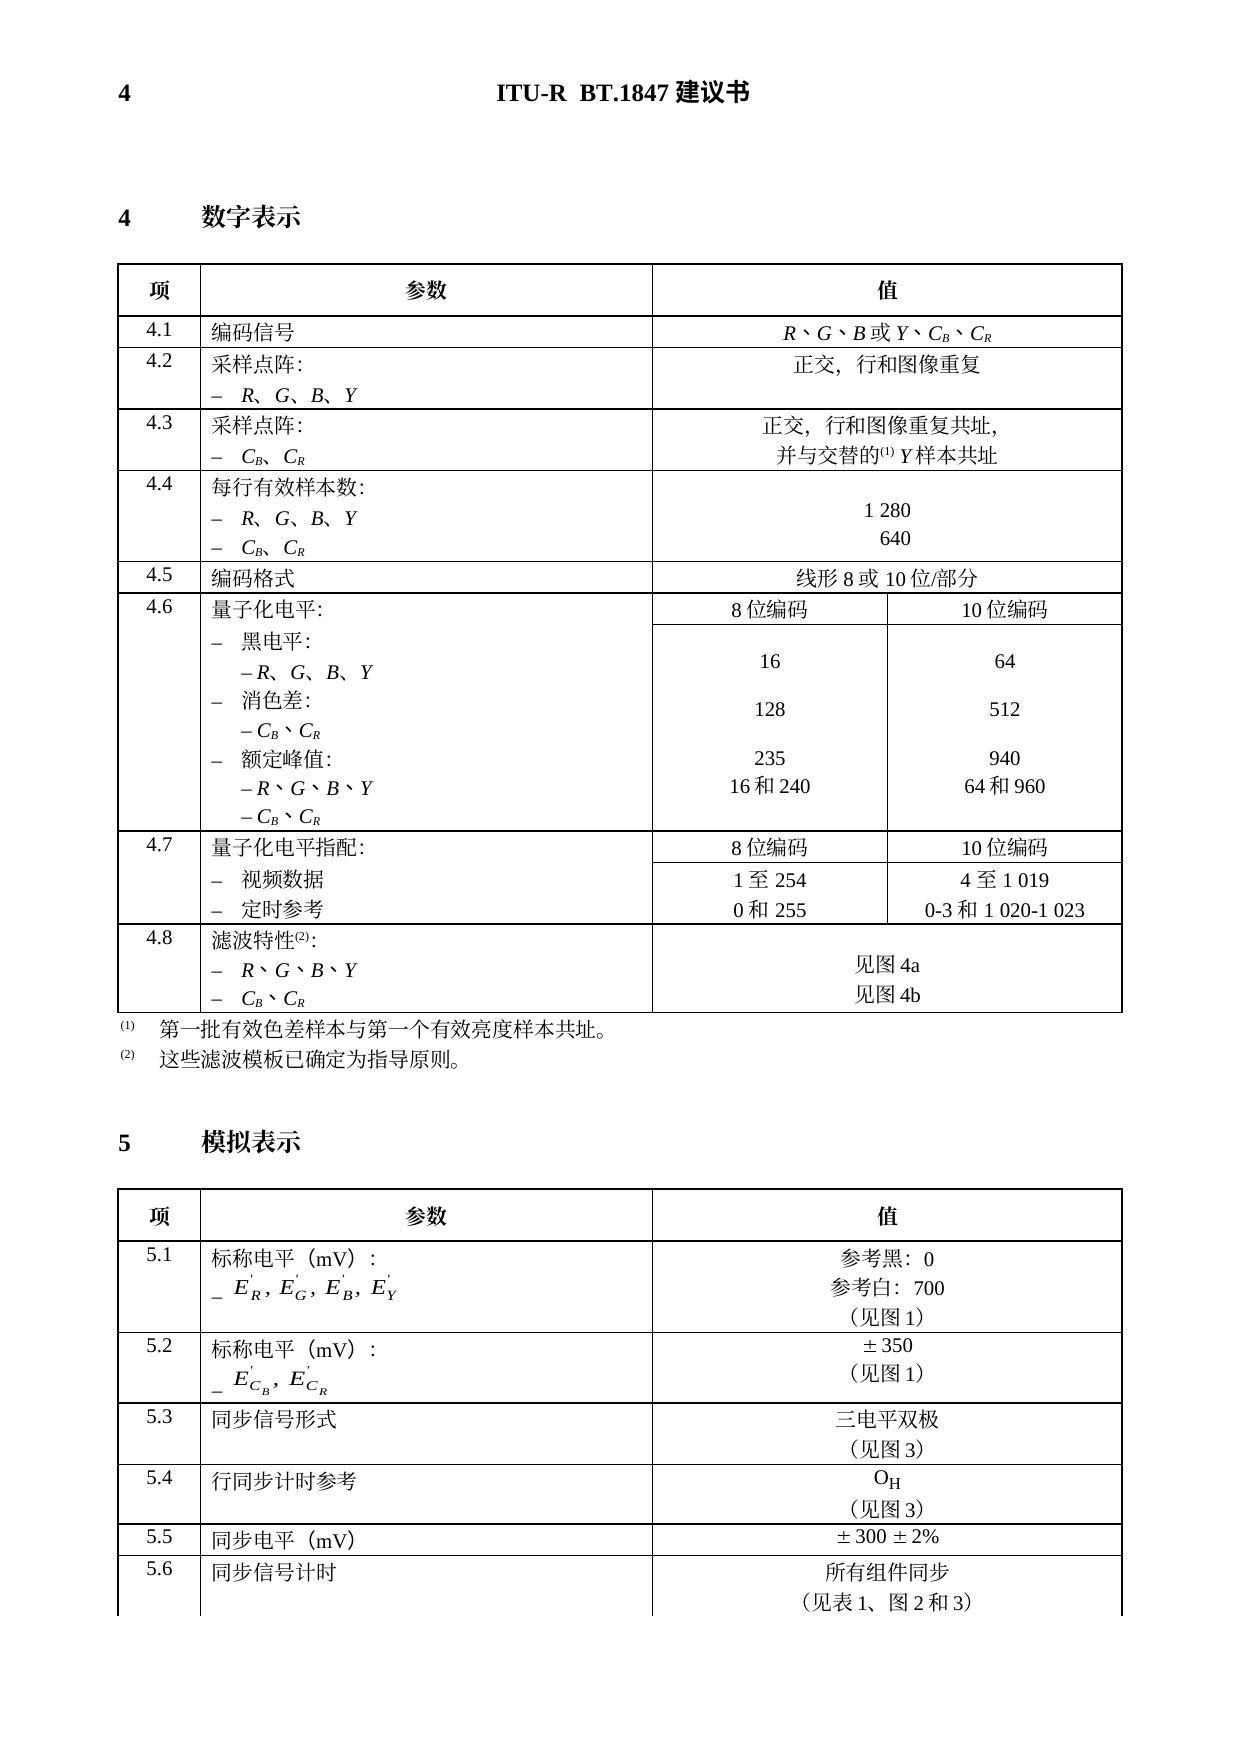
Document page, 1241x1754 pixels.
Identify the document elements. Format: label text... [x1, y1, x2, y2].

table_cell – 视频数据 – 定时参考 [201, 862, 652, 923]
table_cell 见图4a 见图4b [653, 925, 1121, 1012]
table_cell 编码信号 [201, 317, 652, 347]
table_header 项 [119, 1190, 200, 1240]
table_cell – 黑电平： – R、G、B、Y – 消色差： – CB、CR – 额定峰值： – R、G、B、Y – CB、CR [201, 624, 652, 830]
table_cell 每行有效样本数： – R、G、B、Y – CB、CR [201, 471, 652, 561]
table_cell 4.6 [119, 594, 200, 624]
table_cell 350 （见图1） [653, 1333, 1121, 1402]
table_cell 线形 8 或 10位/部分 [653, 562, 1121, 592]
table_cell 4.1 [119, 317, 200, 347]
table_cell 4.2 [119, 348, 200, 408]
subtitle 4 数字表示 [118, 198, 1122, 234]
table_cell 10位编码 [888, 594, 1121, 624]
table_cell 同步信号计时 [201, 1556, 652, 1616]
table_cell 1 280 640 [653, 471, 1121, 561]
table_cell 16 128 235 16和240 [653, 625, 887, 830]
table_cell OH （见图3） [653, 1465, 1121, 1523]
table_cell 5.1 [119, 1242, 200, 1332]
table_cell 同步电平（mV） [201, 1525, 652, 1554]
table_cell 4 至 1 019 0-3 和 1 020-1 023 [888, 863, 1121, 923]
subtitle 5 模拟表示 [118, 1123, 1122, 1159]
table_cell 5.5 [119, 1525, 200, 1554]
table_cell 标称电平（mV）： – [201, 1333, 652, 1402]
table_cell 量子化电平指配： [201, 832, 652, 862]
table_cell 4.7 [119, 832, 200, 862]
table_cell 64 512 940 64和960 [888, 625, 1121, 830]
table_cell 正交，行和图像重复 [653, 348, 1121, 408]
table_cell 5.3 [119, 1404, 200, 1464]
table_cell 5.4 [119, 1465, 200, 1523]
table_header 参数 [201, 265, 652, 315]
table_header 值 [653, 1190, 1121, 1240]
table_cell [119, 624, 200, 830]
table_cell 5.2 [119, 1333, 200, 1402]
table_cell 采样点阵： – CB、CR [201, 410, 652, 469]
table_header 项 [119, 265, 200, 315]
table_header 值 [653, 265, 1121, 315]
table_cell 300 2% [653, 1525, 1121, 1554]
table_cell 所有组件同步 （见表1、图2和3） [653, 1556, 1121, 1616]
table_cell 同步信号形式 [201, 1404, 652, 1464]
table_cell 滤波特性(2)： – R、G、B、Y – CB、CR [201, 925, 652, 1012]
table_cell (1) 第一批有效色差样本与第一个有效亮度样本共址。 (2) 这些滤波模板已确定为指导原则。 [118, 1013, 1122, 1073]
table_cell 编码格式 [201, 562, 652, 592]
table_cell 8位编码 [653, 832, 887, 862]
table_cell 量子化电平： [201, 594, 652, 624]
table_cell 三电平双极 （见图3） [653, 1404, 1121, 1464]
table_cell 采样点阵： – R、G、B、Y [201, 348, 652, 408]
table_cell 4.4 [119, 471, 200, 561]
table_cell 1 至 254 0 和 255 [653, 863, 887, 923]
table_cell 10位编码 [888, 832, 1121, 862]
table_cell [119, 862, 200, 923]
table_cell 4.5 [119, 562, 200, 592]
table_cell 参考黑：0 参考白：700 （见图1） [653, 1242, 1121, 1332]
table_cell 8位编码 [653, 594, 887, 624]
table_cell 正交，行和图像重复共址， 并与交替的(1) Y样本共址 [653, 410, 1121, 469]
table_cell 行同步计时参考 [201, 1465, 652, 1523]
table_cell 4.8 [119, 925, 200, 1012]
table_cell R、G、B 或Y、CB、CR [653, 317, 1121, 347]
table_cell 5.6 [119, 1556, 200, 1616]
table_cell 4.3 [119, 410, 200, 469]
table_header 参数 [201, 1190, 652, 1240]
table_cell 标称电平（mV）： – [201, 1242, 652, 1332]
